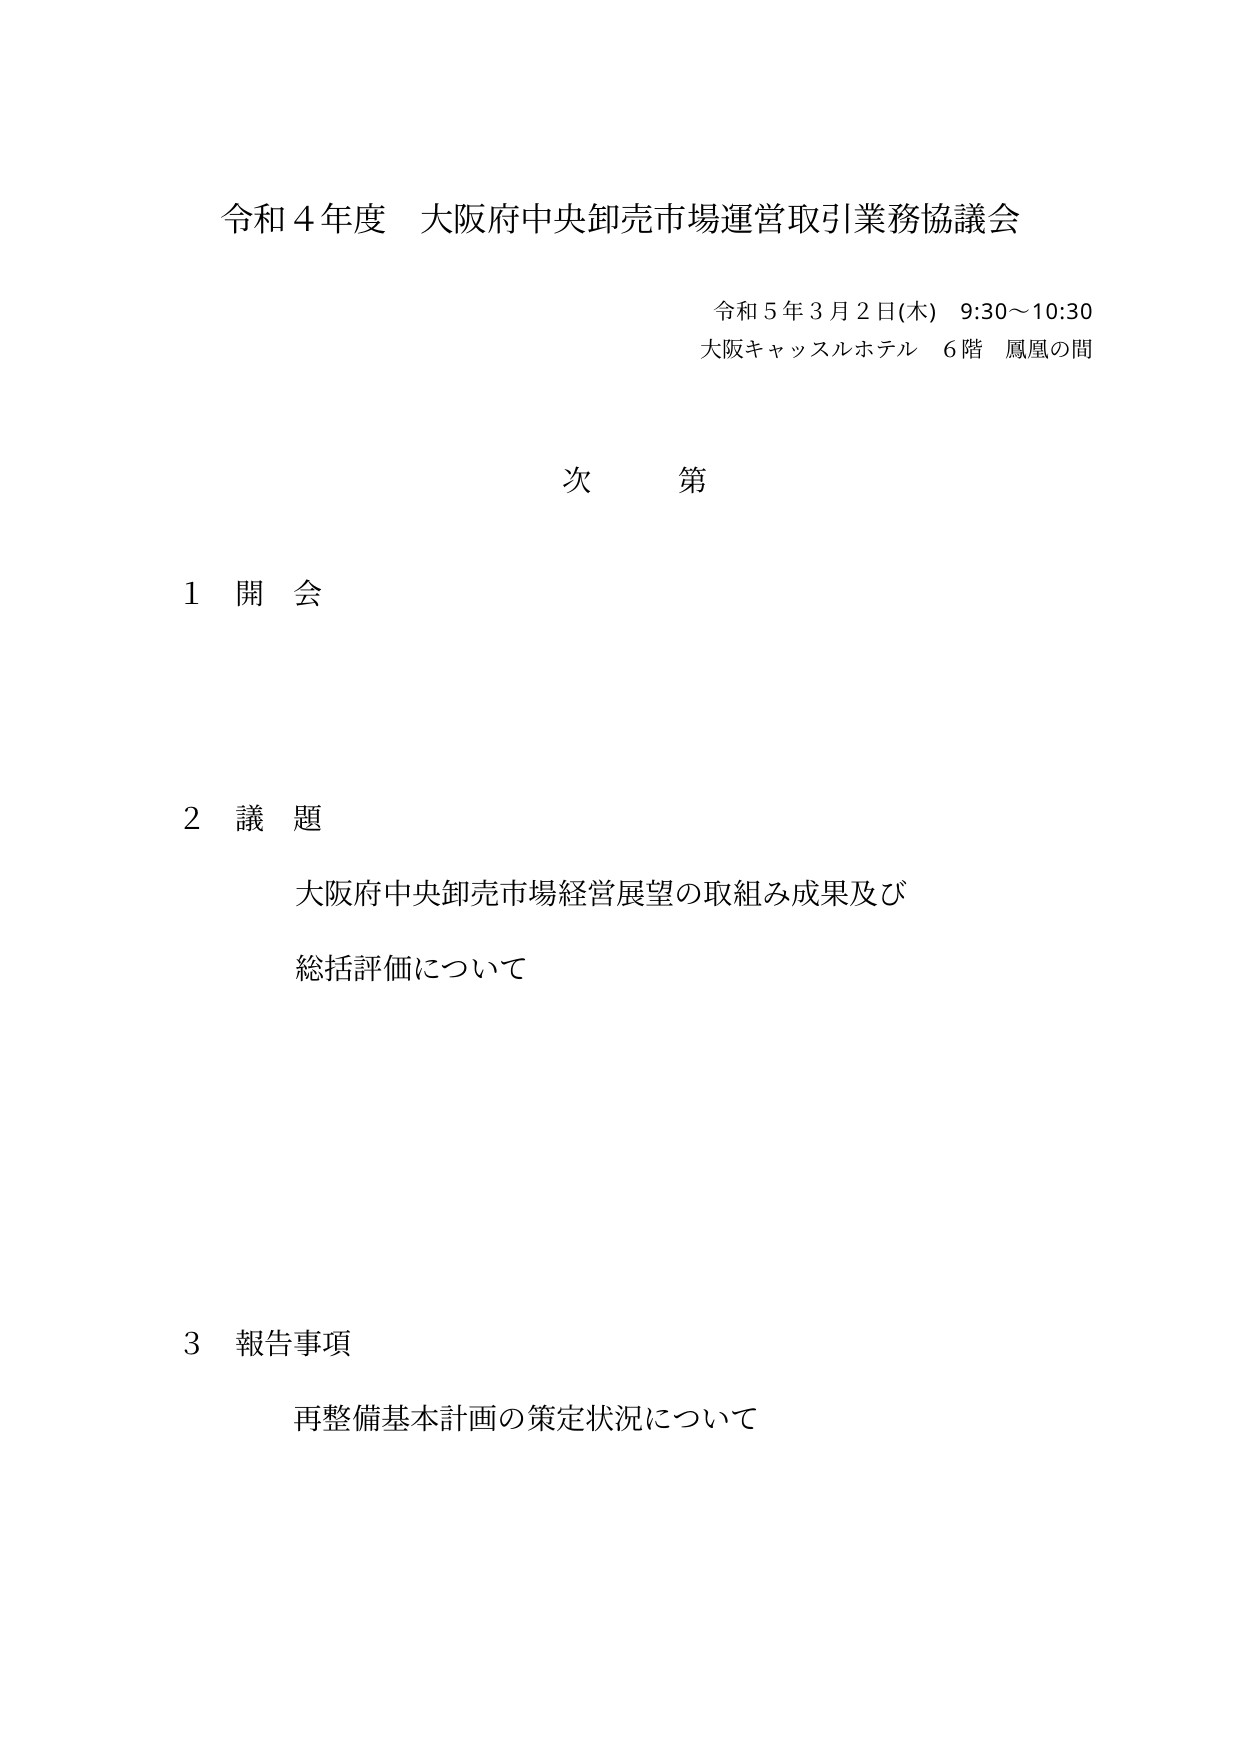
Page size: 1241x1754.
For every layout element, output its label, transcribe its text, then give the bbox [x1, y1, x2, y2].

text 総括評価について [148, 929, 1005, 1004]
text 令和５年３月２日(木) 9:30～10:30 [148, 292, 1092, 329]
text 大阪キャッスルホテル ６階 鳳凰の間 [148, 329, 1092, 367]
text 次 第 [148, 442, 1005, 517]
text 再整備基本計画の策定状況について [148, 1379, 1005, 1454]
text ２ 議 題 [148, 779, 1005, 854]
text 令和４年度 大阪府中央卸売市場運営取引業務協議会 [148, 179, 1092, 254]
text 大阪府中央卸売市場経営展望の取組み成果及び [148, 854, 1005, 929]
text ３ 報告事項 [148, 1304, 1005, 1379]
text １ 開 会 [148, 554, 1005, 629]
